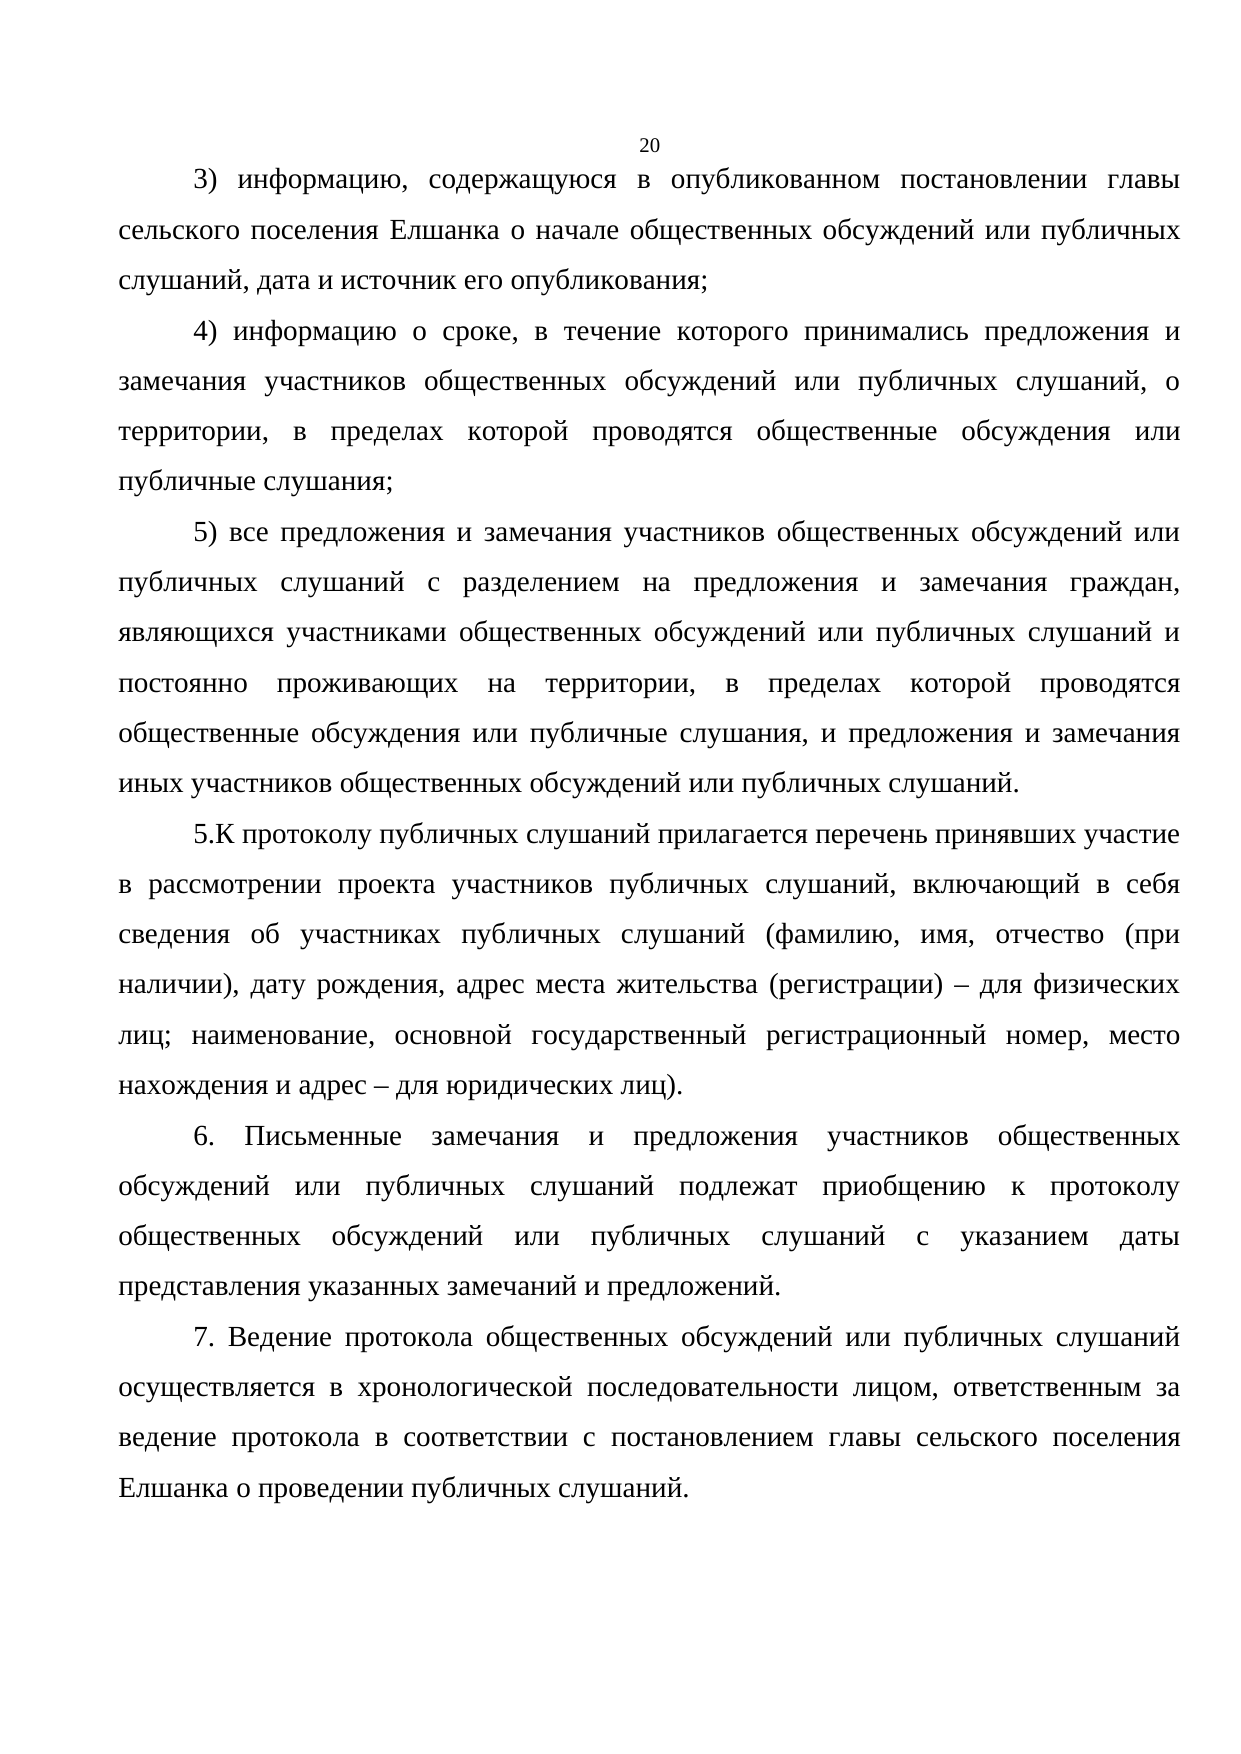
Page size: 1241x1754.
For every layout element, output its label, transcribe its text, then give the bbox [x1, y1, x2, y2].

text 7. Ведение протокола общественных обсуждений или публичных слушаний осуществляется в хронологической последовательности лицом, ответственным за ведение протокола в соответствии с постановлением главы сельского поселения Елшанка о проведении публичных слушаний. [118, 1319, 1181, 1503]
text 5) все предложения и замечания участников общественных обсуждений или публичных слушаний с разделением на предложения и замечания граждан, являющихся участниками общественных обсуждений или публичных слушаний и постоянно проживающих на территории, в пределах которой проводятся общественные обсуждения или публичные слушания, и предложения и замечания иных участников общественных обсуждений или публичных слушаний. [118, 514, 1181, 799]
text 3) информацию, содержащуюся в опубликованном постановлении главы сельского поселения Елшанка о начале общественных обсуждений или публичных слушаний, дата и источник его опубликования; [118, 162, 1181, 296]
text 5.К протоколу публичных слушаний прилагается перечень принявших участие в рассмотрении проекта участников публичных слушаний, включающий в себя сведения об участниках публичных слушаний (фамилию, имя, отчество (при наличии), дату рождения, адрес места жительства (регистрации) – для физических лиц; наименование, основной государственный регистрационный номер, место нахождения и адрес – для юридических лиц). [118, 816, 1181, 1101]
text 6. Письменные замечания и предложения участников общественных обсуждений или публичных слушаний подлежат приобщению к протоколу общественных обсуждений или публичных слушаний с указанием даты представления указанных замечаний и предложений. [118, 1118, 1181, 1302]
text 4) информацию о сроке, в течение которого принимались предложения и замечания участников общественных обсуждений или публичных слушаний, о территории, в пределах которой проводятся общественные обсуждения или публичные слушания; [118, 313, 1181, 497]
